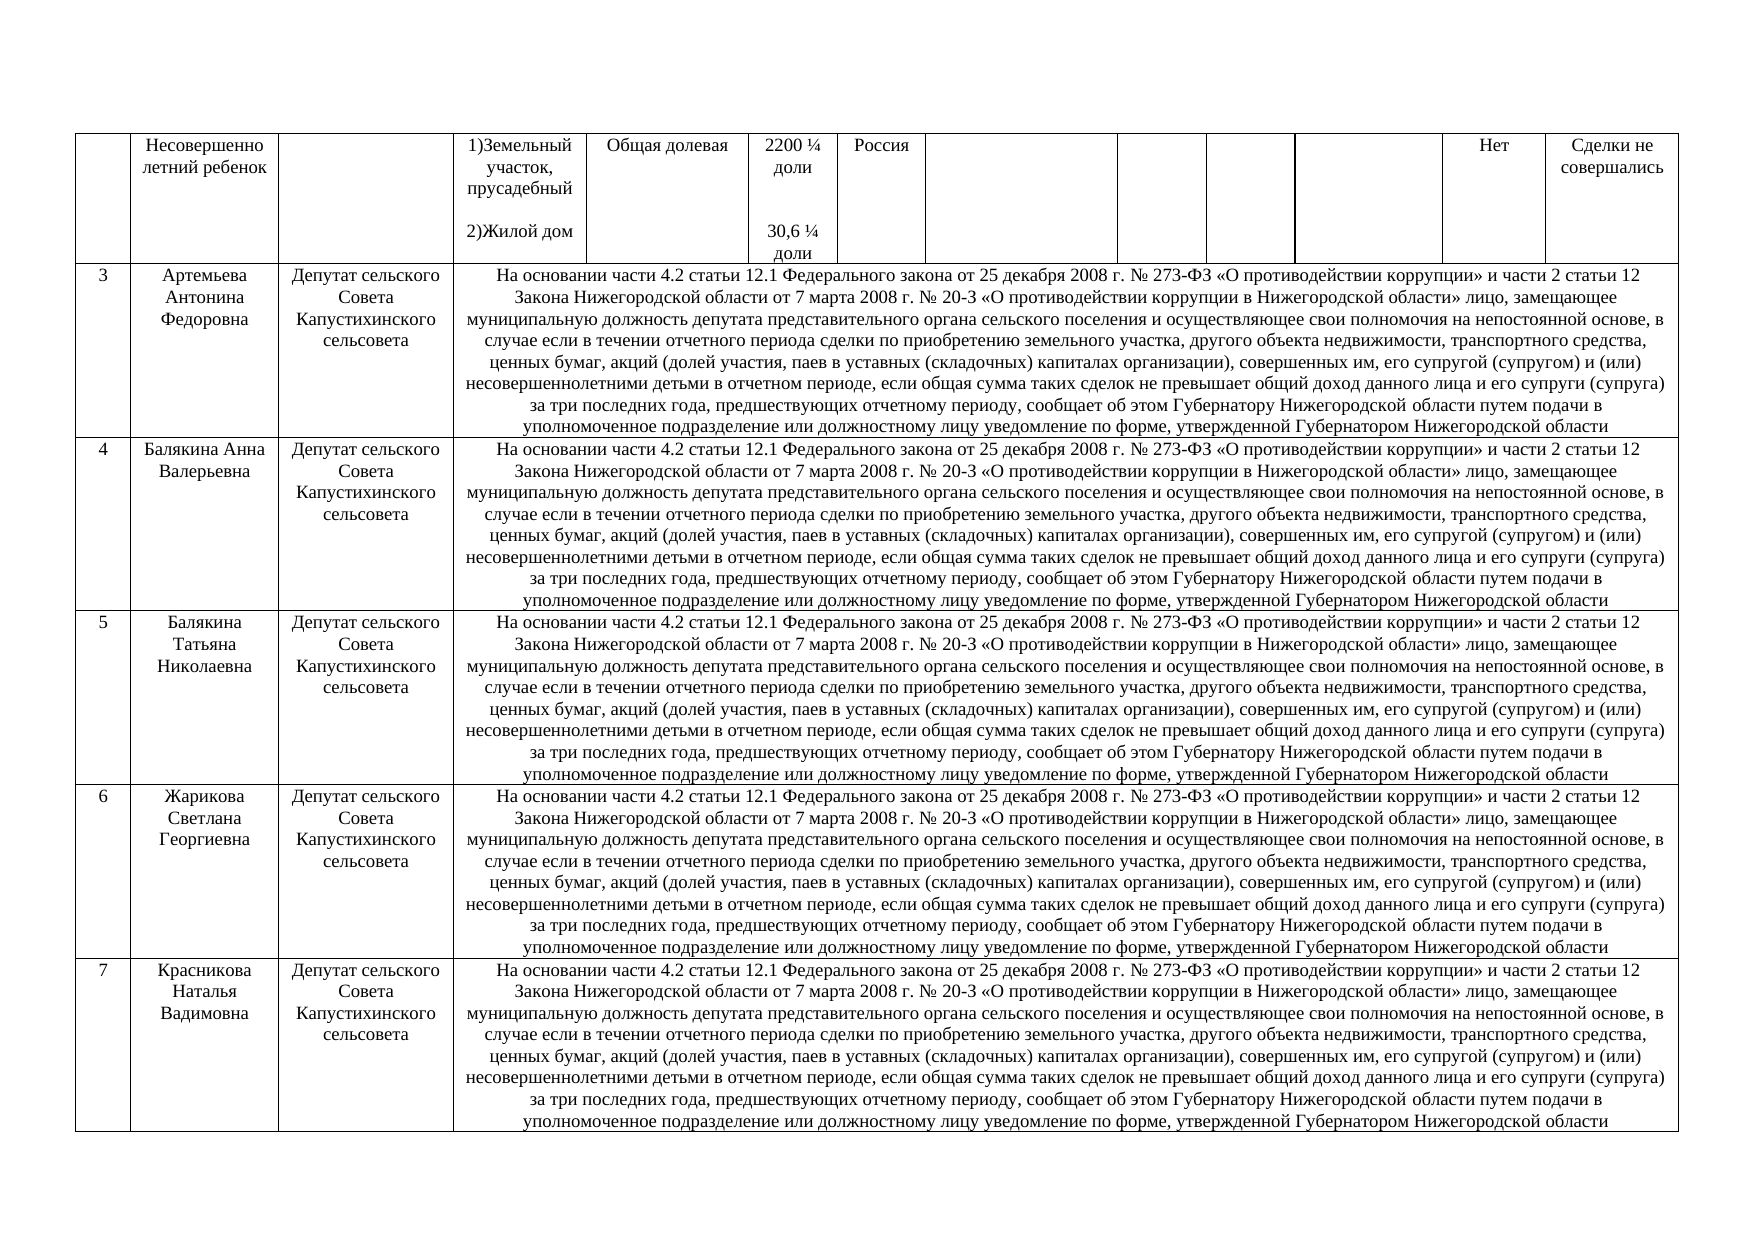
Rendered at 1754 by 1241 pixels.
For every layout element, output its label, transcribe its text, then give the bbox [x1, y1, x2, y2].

table_cell Красникова Наталья Вадимовна [131, 959, 278, 1131]
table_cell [454, 134, 586, 263]
table_cell 5 [76, 611, 130, 784]
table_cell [279, 959, 453, 1131]
table_cell Россия [838, 134, 925, 263]
table_cell 7 [76, 959, 130, 1131]
table_cell [926, 134, 1117, 263]
table_cell Депутат сельского Совета Капустихинского сельсовета [279, 264, 453, 437]
table_cell Нет [1443, 134, 1545, 263]
table_cell Депутат сельского Совета Капустихинского сельсовета [279, 785, 453, 957]
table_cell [131, 134, 278, 263]
table_cell [76, 134, 130, 263]
table_cell [1118, 134, 1206, 263]
table_cell 4 [76, 438, 130, 610]
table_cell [1546, 134, 1678, 263]
table_cell Общая долевая [587, 134, 748, 263]
table_cell Балякина Анна Валерьевна [131, 438, 278, 610]
table_cell [1207, 134, 1294, 263]
table_cell Балякина Татьяна Николаевна [131, 611, 278, 784]
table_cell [749, 134, 837, 263]
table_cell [454, 959, 1678, 1131]
table_cell [279, 134, 453, 263]
table_cell 6 [76, 785, 130, 957]
table_cell Депутат сельского Совета Капустихинского сельсовета [279, 611, 453, 784]
table_cell Артемьева Антонина Федоровна [131, 264, 278, 437]
table_cell 3 [76, 264, 130, 437]
table_cell Депутат сельского Совета Капустихинского сельсовета [279, 438, 453, 610]
table_cell [1296, 134, 1442, 263]
table_cell Жарикова Светлана Георгиевна [131, 785, 278, 957]
